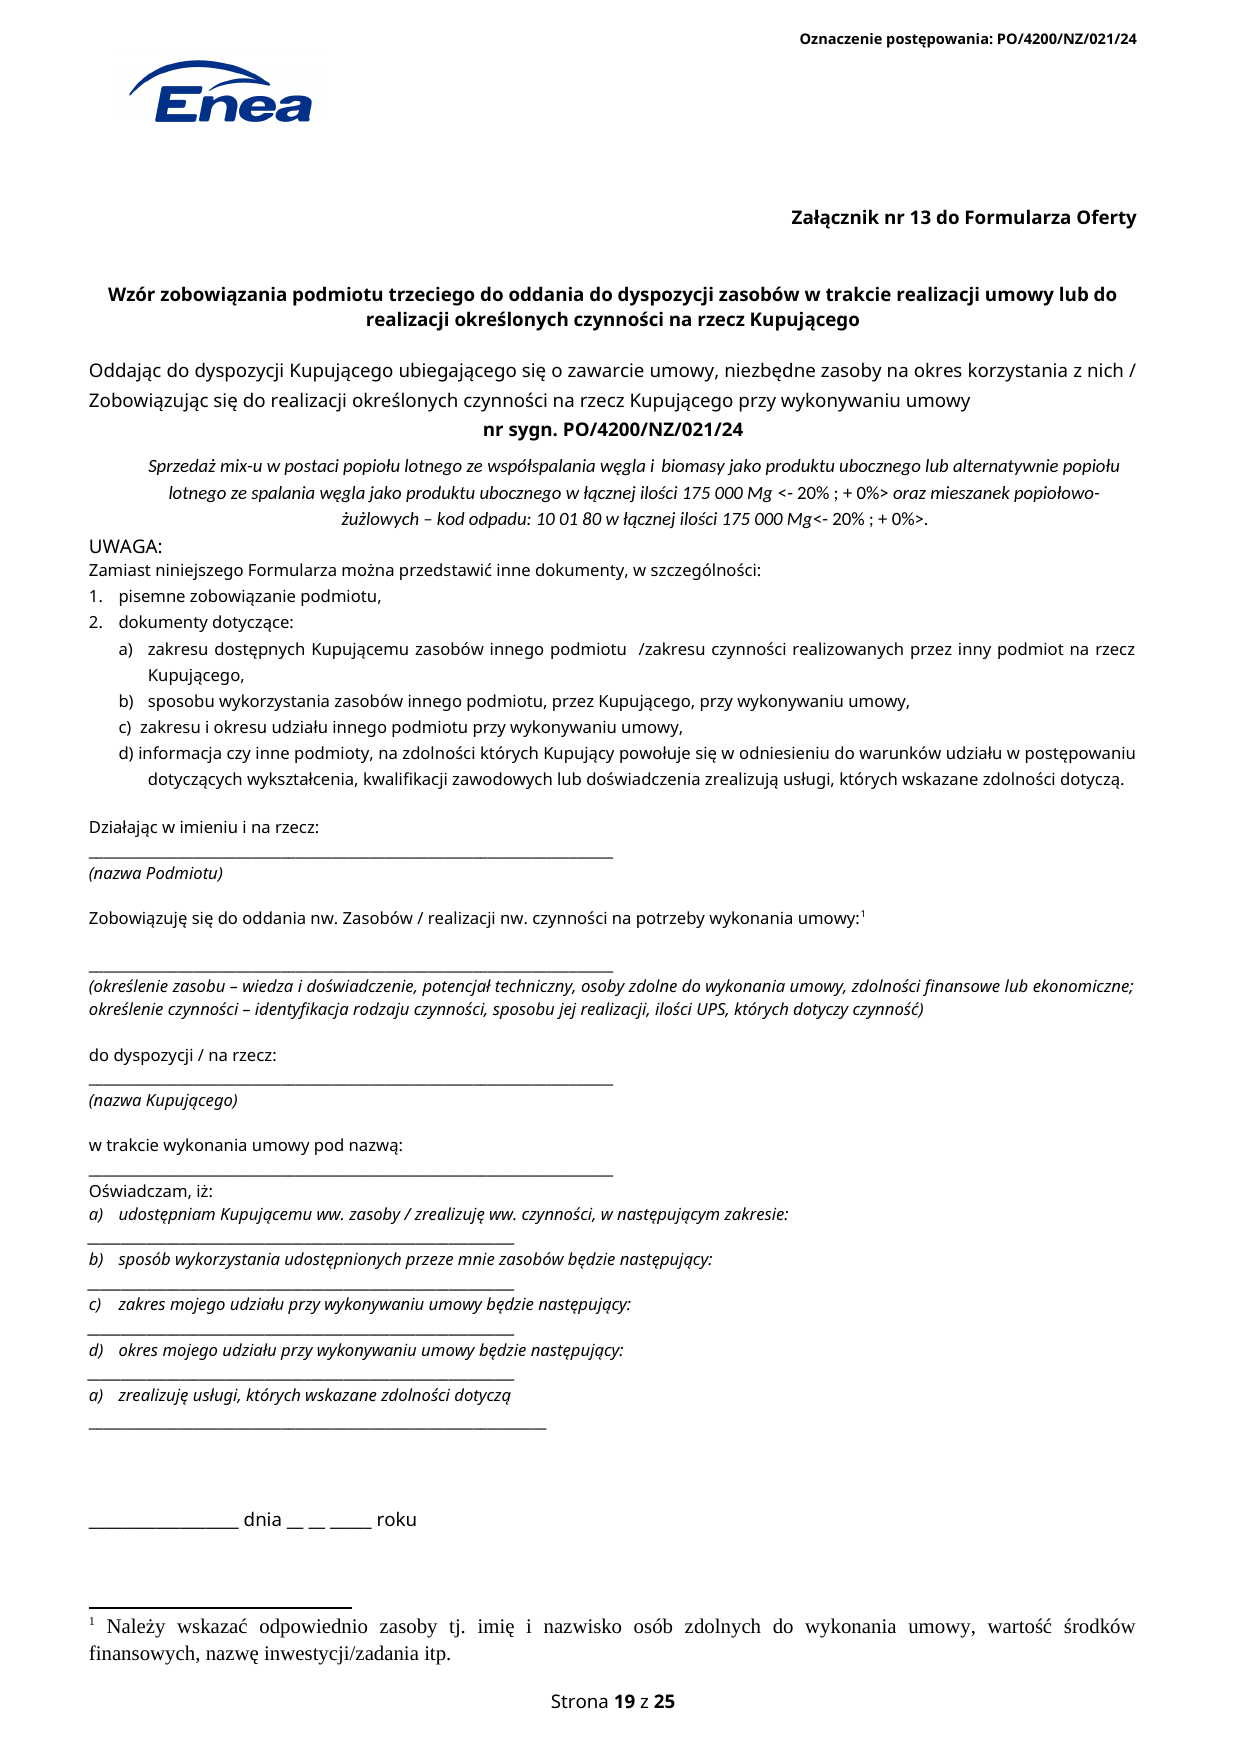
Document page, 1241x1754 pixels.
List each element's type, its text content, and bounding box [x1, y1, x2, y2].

text _________________________________________________________________ [89, 1270, 1137, 1293]
list Sprzedaż mix-u w postaci popiołu lotnego ze współspalania węgla i biomasy jako produktu ubocznego lub alternatywnie popiołu lotnego ze spalania węgla jako produktu ubocznego w łącznej ilości 175 000 Mg <- 20% ; + 0%> oraz mieszanek popiołowo-żużlowych – kod odpadu: 10 01 80 w łącznej ilości 175 000 Mg<- 20% ; + 0%>. [133, 454, 1137, 530]
text d) informacja czy inne podmioty, na zdolności których Kupujący powołuje się w odniesieniu do warunków udziału w postępowaniu dotyczących wykształcenia, kwalifikacji zawodowych lub doświadczenia zrealizują usługi, których wskazane zdolności dotyczą. [118, 741, 1137, 790]
text d) okres mojego udziału przy wykonywaniu umowy będzie następujący: [89, 1338, 1137, 1361]
text (nazwa Podmiotu) [89, 862, 1137, 884]
text Oddając do dyspozycji Kupującego ubiegającego się o zawarcie umowy, niezbędne zasoby na okres korzystania z nich / Zobowiązując się do realizacji określonych czynności na rzecz Kupującego przy wykonywaniu umowy [89, 358, 1137, 412]
text UWAGA: [89, 533, 1137, 559]
text __________________ dnia __ __ _____ roku [89, 1506, 1137, 1532]
text Zamiast niniejszego Formularza można przedstawić inne dokumenty, w szczególności: [89, 559, 1137, 582]
text Wzór zobowiązania podmiotu trzeciego do oddania do dyspozycji zasobów w trakcie realizacji umowy lub do realizacji określonych czynności na rzecz Kupującego [89, 281, 1137, 332]
text do dyspozycji / na rzecz: [89, 1043, 1137, 1066]
text Działając w imieniu i na rzecz: [89, 816, 1137, 839]
text _______________________________________________________________________ [89, 1066, 1137, 1089]
text a) zakresu dostępnych Kupującemu zasobów innego podmiotu /zakresu czynności realizowanych przez inny podmiot na rzecz Kupującego, [118, 637, 1137, 686]
picture [117, 50, 324, 124]
text _______________________________________________________________________ [89, 952, 1137, 975]
text c) zakres mojego udziału przy wykonywaniu umowy będzie następujący: [89, 1293, 1137, 1316]
text nr sygn. PO/4200/NZ/021/24 [89, 416, 674, 442]
text c) zakresu i okresu udziału innego podmiotu przy wykonywaniu umowy, [118, 715, 1137, 738]
text _________________________________________________________________ [89, 1225, 1137, 1248]
text a) udostępniam Kupującemu ww. zasoby / zrealizuję ww. czynności, w następującym zakresie: [89, 1202, 1137, 1225]
text _______________________________________________________________________ [89, 1157, 1137, 1179]
list zrealizuję usługi, których wskazane zdolności dotyczą [89, 1384, 1137, 1407]
text (określenie zasobu – wiedza i doświadczenie, potencjał techniczny, osoby zdolne do wykonania umowy, zdolności finansowe lub ekonomiczne; określenie czynności – identyfikacja rodzaju czynności, sposobu jej realizacji, ilości UPS, których dotyczy czynność) [89, 975, 1137, 1021]
text w trakcie wykonania umowy pod nazwą: [89, 1134, 1137, 1157]
text Oświadczam, iż: [89, 1179, 1137, 1202]
text b) sposobu wykorzystania zasobów innego podmiotu, przez Kupującego, przy wykonywaniu umowy, [118, 689, 1137, 712]
text (nazwa Kupującego) [89, 1089, 1137, 1111]
text _________________________________________________________________ [89, 1316, 1137, 1338]
text _________________________________________________________________ [89, 1361, 1137, 1384]
text _______________________________________________________________________ [89, 839, 1137, 862]
text 1. pisemne zobowiązanie podmiotu, [89, 585, 1137, 608]
text ______________________________________________________________ [89, 1410, 1137, 1433]
text b) sposób wykorzystania udostępnionych przeze mnie zasobów będzie następujący: [89, 1248, 1137, 1270]
text nr sygn. PO/4200/NZ/021/24 [714, 416, 1137, 442]
text Zobowiązuję się do oddania nw. Zasobów / realizacji nw. czynności na potrzeby wykonania umowy: [89, 907, 1137, 930]
text Załącznik nr 13 do Formularza Oferty [89, 204, 1137, 230]
text 2. dokumenty dotyczące: [89, 611, 1137, 634]
